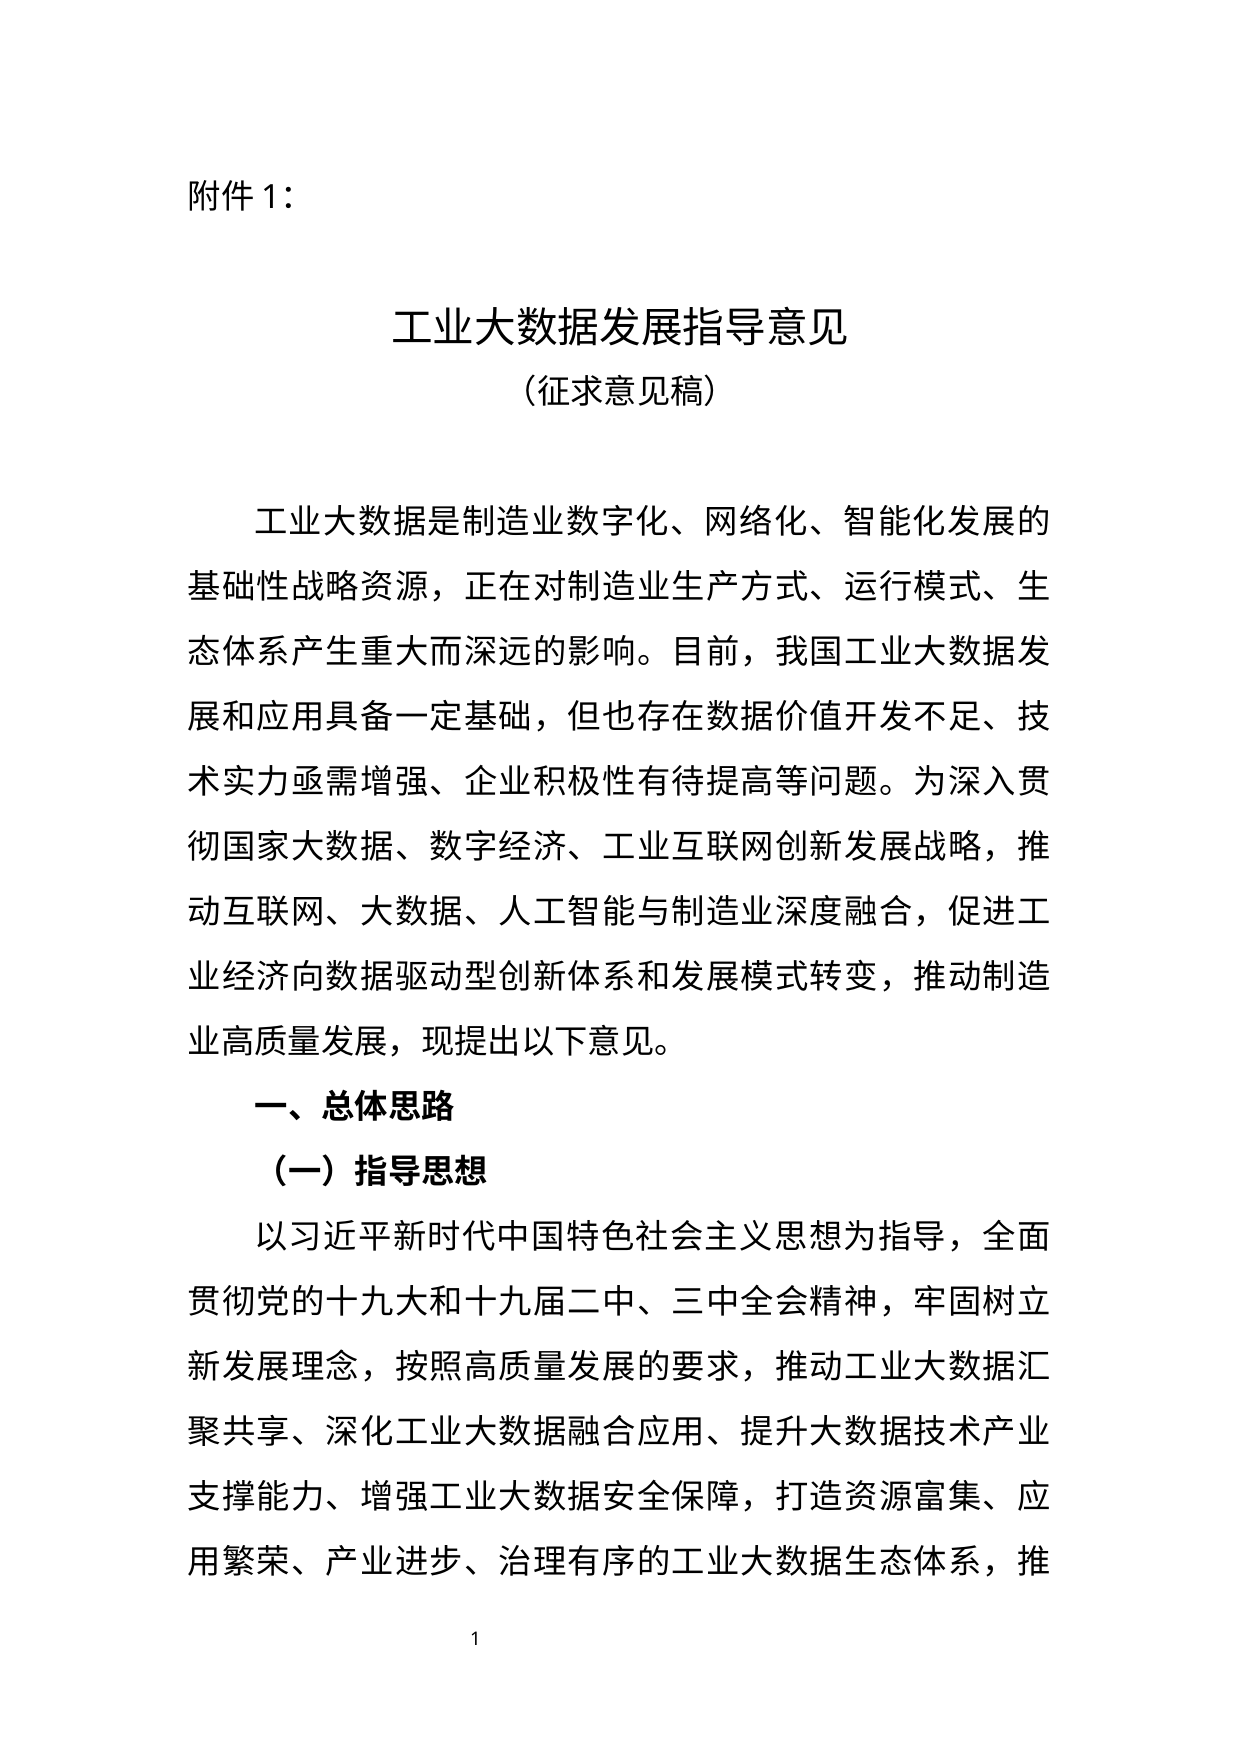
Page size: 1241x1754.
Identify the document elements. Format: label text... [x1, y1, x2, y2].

text （一）指导思想 [187, 1137, 1053, 1202]
text 工业大数据发展指导意见 [187, 292, 1053, 357]
text 一、总体思路 [187, 1072, 1053, 1137]
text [187, 1202, 1053, 1592]
text 附件1： [187, 162, 1053, 227]
text 工业大数据是制造业数字化、网络化、智能化发展的基础性战略资源，正在对制造业生产方式、运行模式、生态体系产生重大而深远的影响。目前，我国工业大数据发展和应用具备一定基础，但也存在数据价值开发不足、技术实力亟需增强、企业积极性有待提高等问题。为深入贯彻国家大数据、数字经济、工业互联网创新发展战略，推动互联网、大数据、人工智能与制造业深度融合，促进工业经济向数据驱动型创新体系和发展模式转变，推动制造业高质量发展，现提出以下意见。 [187, 487, 1053, 1072]
text （征求意见稿） [187, 357, 1053, 422]
